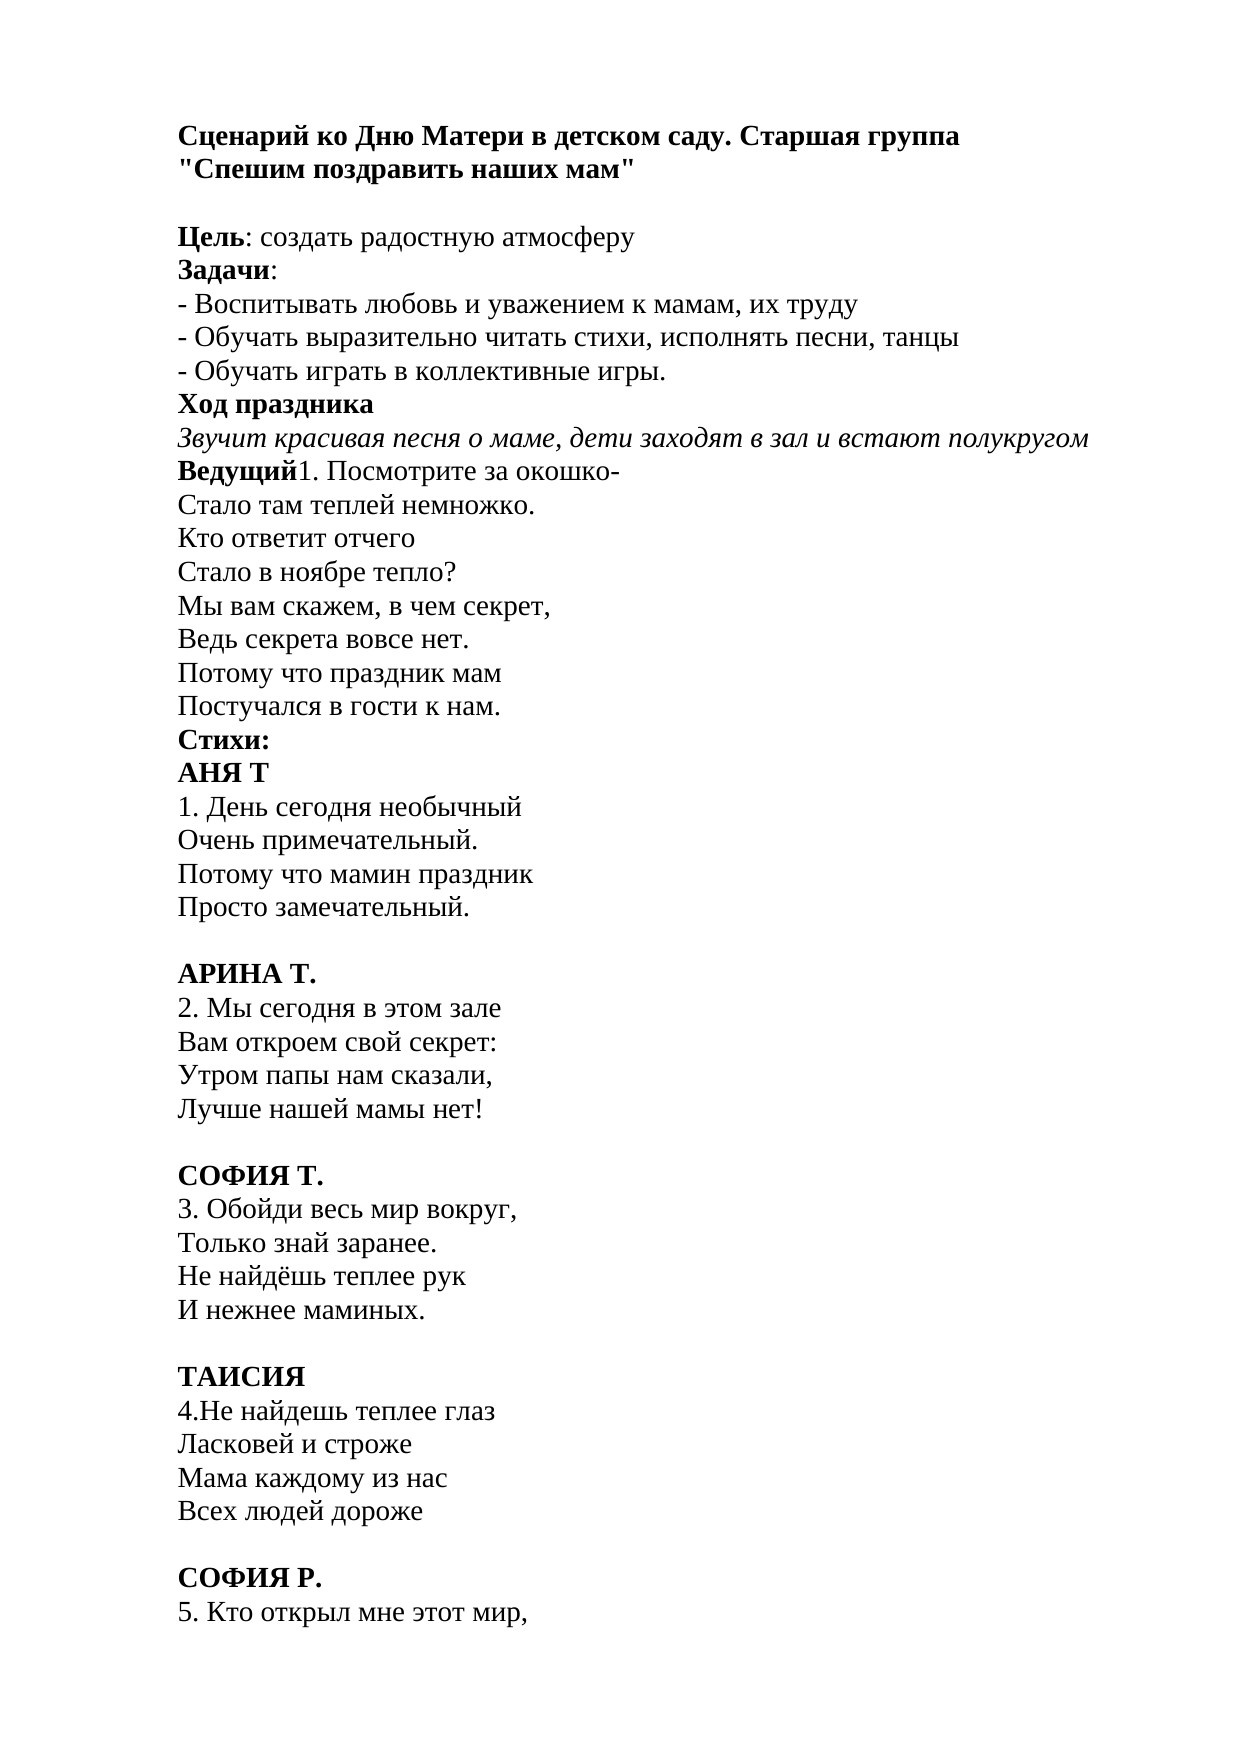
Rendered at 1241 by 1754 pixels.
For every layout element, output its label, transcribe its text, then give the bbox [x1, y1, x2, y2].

text СОФИЯ Т. 3. Обойди весь мир вокруг, Только знай заранее. Не найдёшь теплее рук И нежнее маминых. [177, 1158, 1152, 1326]
text Цель: создать радостную атмосферу Задачи: - Воспитывать любовь и уважением к мамам, их труду - Обучать выразительно читать стихи, исполнять песни, танцы - Обучать играть в коллективные игры. [177, 185, 1152, 386]
text ТАИСИЯ 4.Не найдешь теплее глаз Ласковей и строже Мама каждому из нас Всех людей дороже [177, 1359, 1152, 1527]
text Звучит красивая песня о маме, дети заходят в зал и встают полукругом Ведущий1. Посмотрите за окошко- Стало там теплей немножко. Кто ответит отчего Стало в ноябре тепло? Мы вам скажем, в чем секрет, Ведь секрета вовсе нет. Потому что праздник мам Постучался в гости к нам. Стихи: [177, 420, 1152, 755]
text Ход праздника [177, 386, 1152, 420]
text АНЯ Т 1. День сегодня необычный Очень примечательный. Потому что мамин праздник Просто замечательный. [177, 755, 1152, 923]
text "Спешим поздравить наших мам" [177, 152, 1152, 185]
text АРИНА Т. 2. Мы сегодня в этом зале Вам откроем свой секрет: Утром папы нам сказали, Лучше нашей мамы нет! [177, 957, 1152, 1124]
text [177, 1560, 1152, 1627]
text Сценарий ко Дню Матери в детском саду. Старшая группа [177, 118, 1152, 152]
